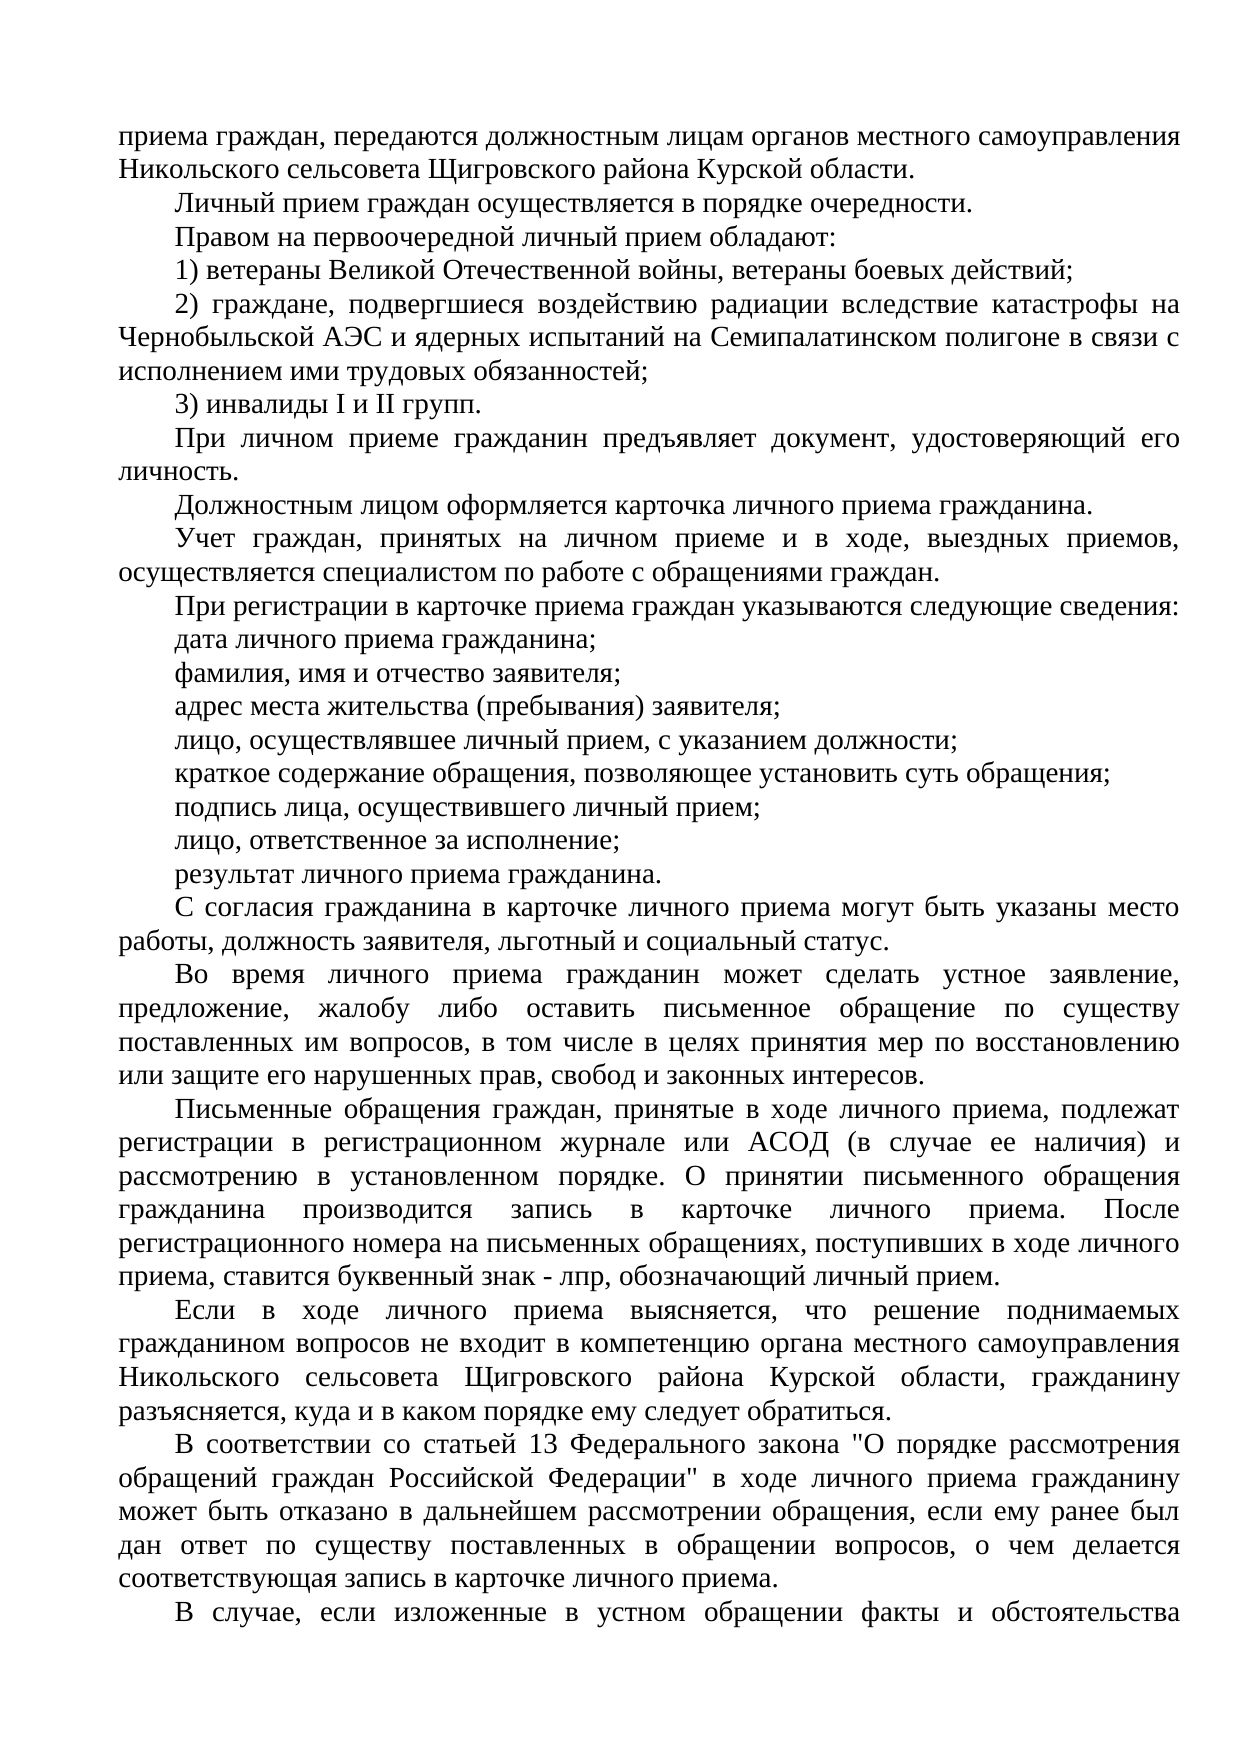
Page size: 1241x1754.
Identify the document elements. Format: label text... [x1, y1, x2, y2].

text При личном приеме гражданин предъявляет документ, удостоверяющий его личность. [118, 420, 1181, 487]
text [118, 1594, 1181, 1627]
text С согласия гражданина в карточке личного приема могут быть указаны место работы, должность заявителя, льготный и социальный статус. [118, 889, 1181, 957]
text В соответствии со статьей 13 Федерального закона "О порядке рассмотрения обращений граждан Российской Федерации" в ходе личного приема гражданину может быть отказано в дальнейшем рассмотрении обращения, если ему ранее был дан ответ по существу поставленных в обращении вопросов, о чем делается соответствующая запись в карточке личного приема. [118, 1426, 1181, 1594]
text Должностным лицом оформляется карточка личного приема гражданина. [118, 487, 1181, 521]
text адрес места жительства (пребывания) заявителя; [118, 688, 1181, 722]
text 3) инвалиды I и II групп. [118, 386, 1181, 420]
text Письменные обращения граждан, принятые в ходе личного приема, подлежат регистрации в регистрационном журнале или АСОД (в случае ее наличия) и рассмотрению в установленном порядке. О принятии письменного обращения гражданина производится запись в карточке личного приема. После регистрационного номера на письменных обращениях, поступивших в ходе личного приема, ставится буквенный знак - лпр, обозначающий личный прием. [118, 1091, 1181, 1292]
text краткое содержание обращения, позволяющее установить суть обращения; [118, 755, 1181, 789]
text Учет граждан, принятых на личном приеме и в ходе, выездных приемов, осуществляется специалистом по работе с обращениями граждан. [118, 521, 1181, 588]
text лицо, осуществлявшее личный прием, с указанием должности; [118, 722, 1181, 755]
text При регистрации в карточке приема граждан указываются следующие сведения: [118, 588, 1181, 621]
text Правом на первоочередной личный прием обладают: [118, 219, 1181, 252]
text Если в ходе личного приема выясняется, что решение поднимаемых гражданином вопросов не входит в компетенцию органа местного самоуправления Никольского сельсовета Щигровского района Курской области, гражданину разъясняется, куда и в каком порядке ему следует обратиться. [118, 1292, 1181, 1426]
text Во время личного приема гражданин может сделать устное заявление, предложение, жалобу либо оставить письменное обращение по существу поставленных им вопросов, в том числе в целях принятия мер по восстановлению или защите его нарушенных прав, свобод и законных интересов. [118, 957, 1181, 1091]
text 1) ветераны Великой Отечественной войны, ветераны боевых действий; [118, 252, 1181, 286]
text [118, 118, 1181, 185]
text Личный прием граждан осуществляется в порядке очередности. [118, 185, 1181, 219]
text результат личного приема гражданина. [118, 856, 1181, 889]
text фамилия, имя и отчество заявителя; [118, 655, 1181, 688]
text подпись лица, осуществившего личный прием; [118, 789, 1181, 822]
text дата личного приема гражданина; [118, 621, 1181, 655]
text 2) граждане, подвергшиеся воздействию радиации вследствие катастрофы на Чернобыльской АЭС и ядерных испытаний на Семипалатинском полигоне в связи с исполнением ими трудовых обязанностей; [118, 286, 1181, 386]
text лицо, ответственное за исполнение; [118, 822, 1181, 856]
